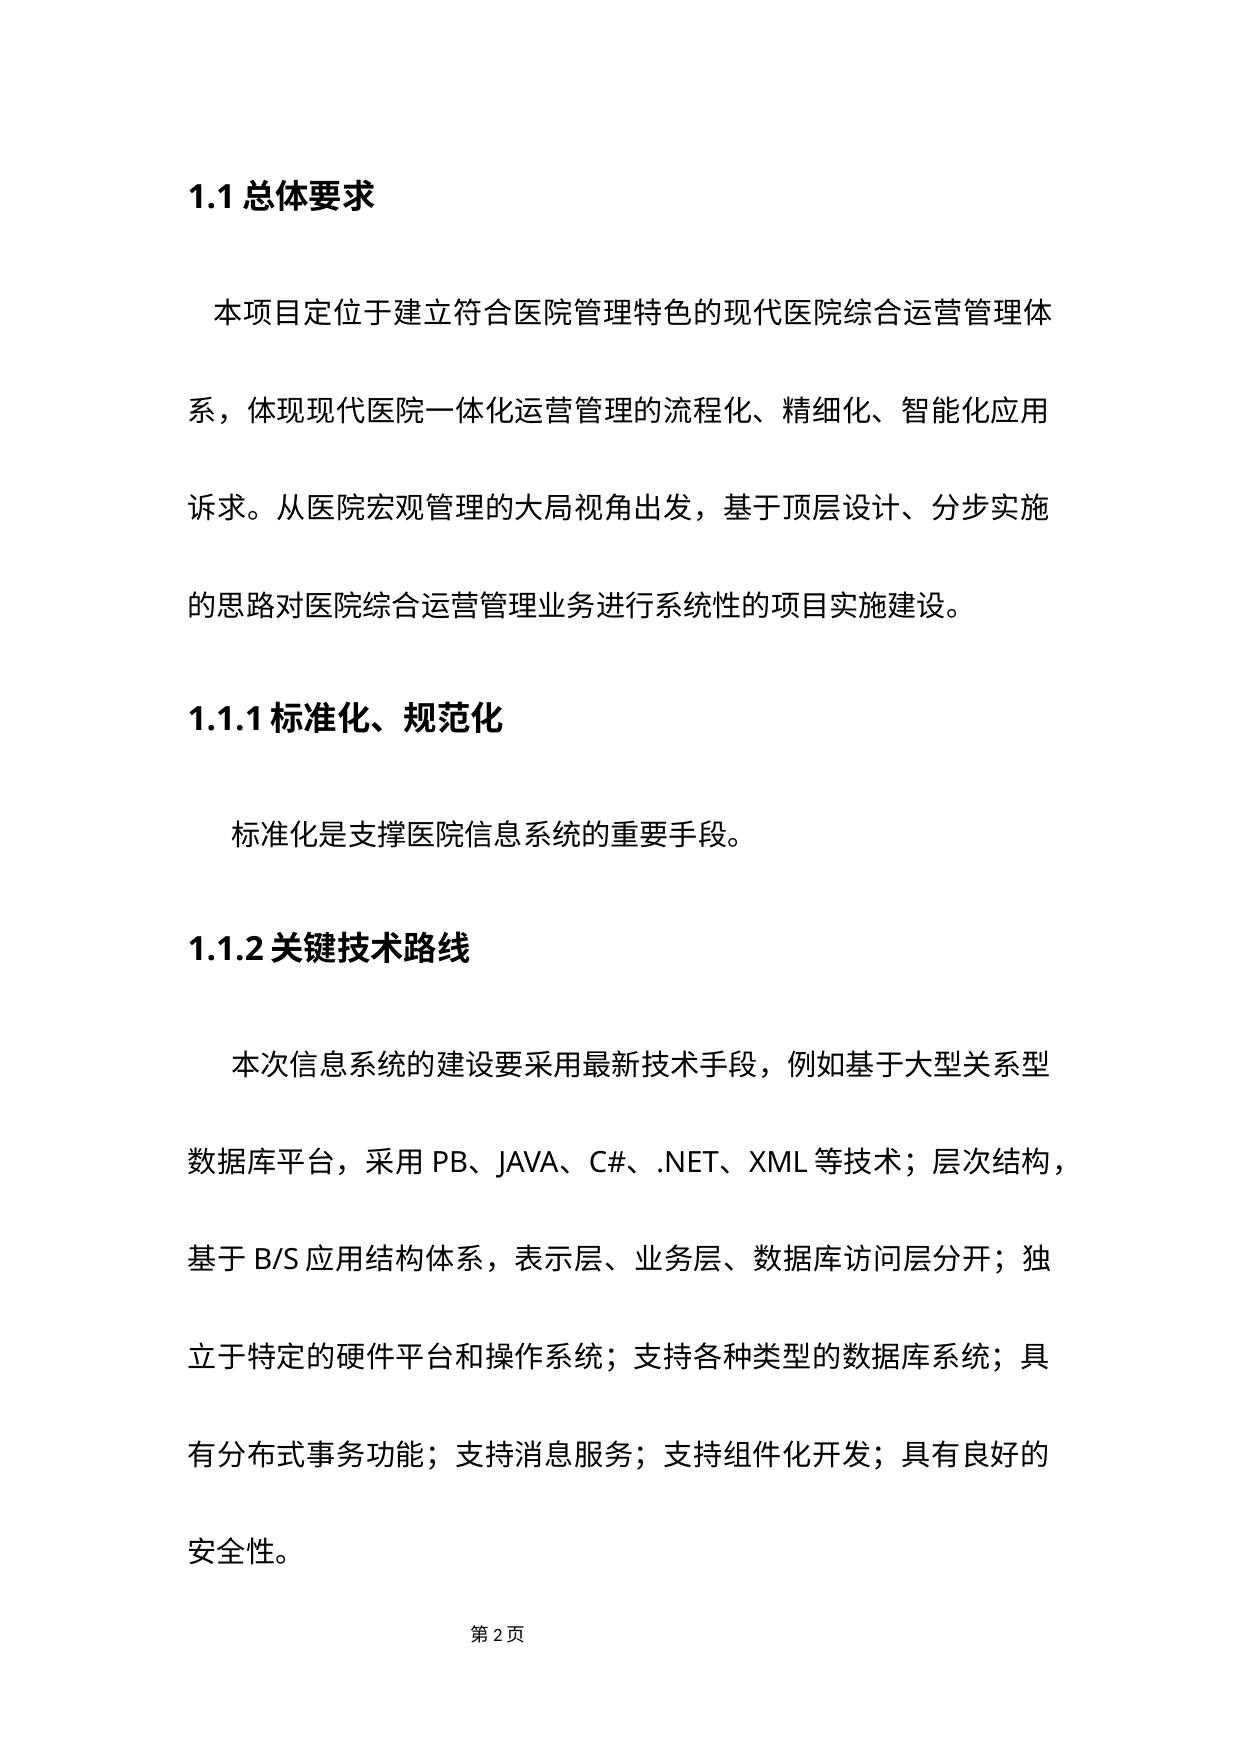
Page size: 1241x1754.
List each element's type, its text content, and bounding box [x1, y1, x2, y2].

subtitle 1.1.2关键技术路线 [187, 913, 1053, 978]
text 本项目定位于建立符合医院管理特色的现代医院综合运营管理体系，体现现代医院一体化运营管理的流程化、精细化、智能化应用诉求。从医院宏观管理的大局视角出发，基于顶层设计、分步实施的思路对医院综合运营管理业务进行系统性的项目实施建设。 [187, 278, 1053, 636]
subtitle 1.1总体要求 [187, 162, 1053, 227]
subtitle 1.1.1标准化、规范化 [187, 684, 1053, 749]
text 本次信息系统的建设要采用最新技术手段，例如基于大型关系型数据库平台，采用PB、JAVA、C#、.NET、XML等技术；层次结构，基于B/S应用结构体系，表示层、业务层、数据库访问层分开；独立于特定的硬件平台和操作系统；支持各种类型的数据库系统；具有分布式事务功能；支持消息服务；支持组件化开发；具有良好的安全性。 [187, 1030, 1053, 1582]
text 标准化是支撑医院信息系统的重要手段。 [187, 800, 1053, 865]
